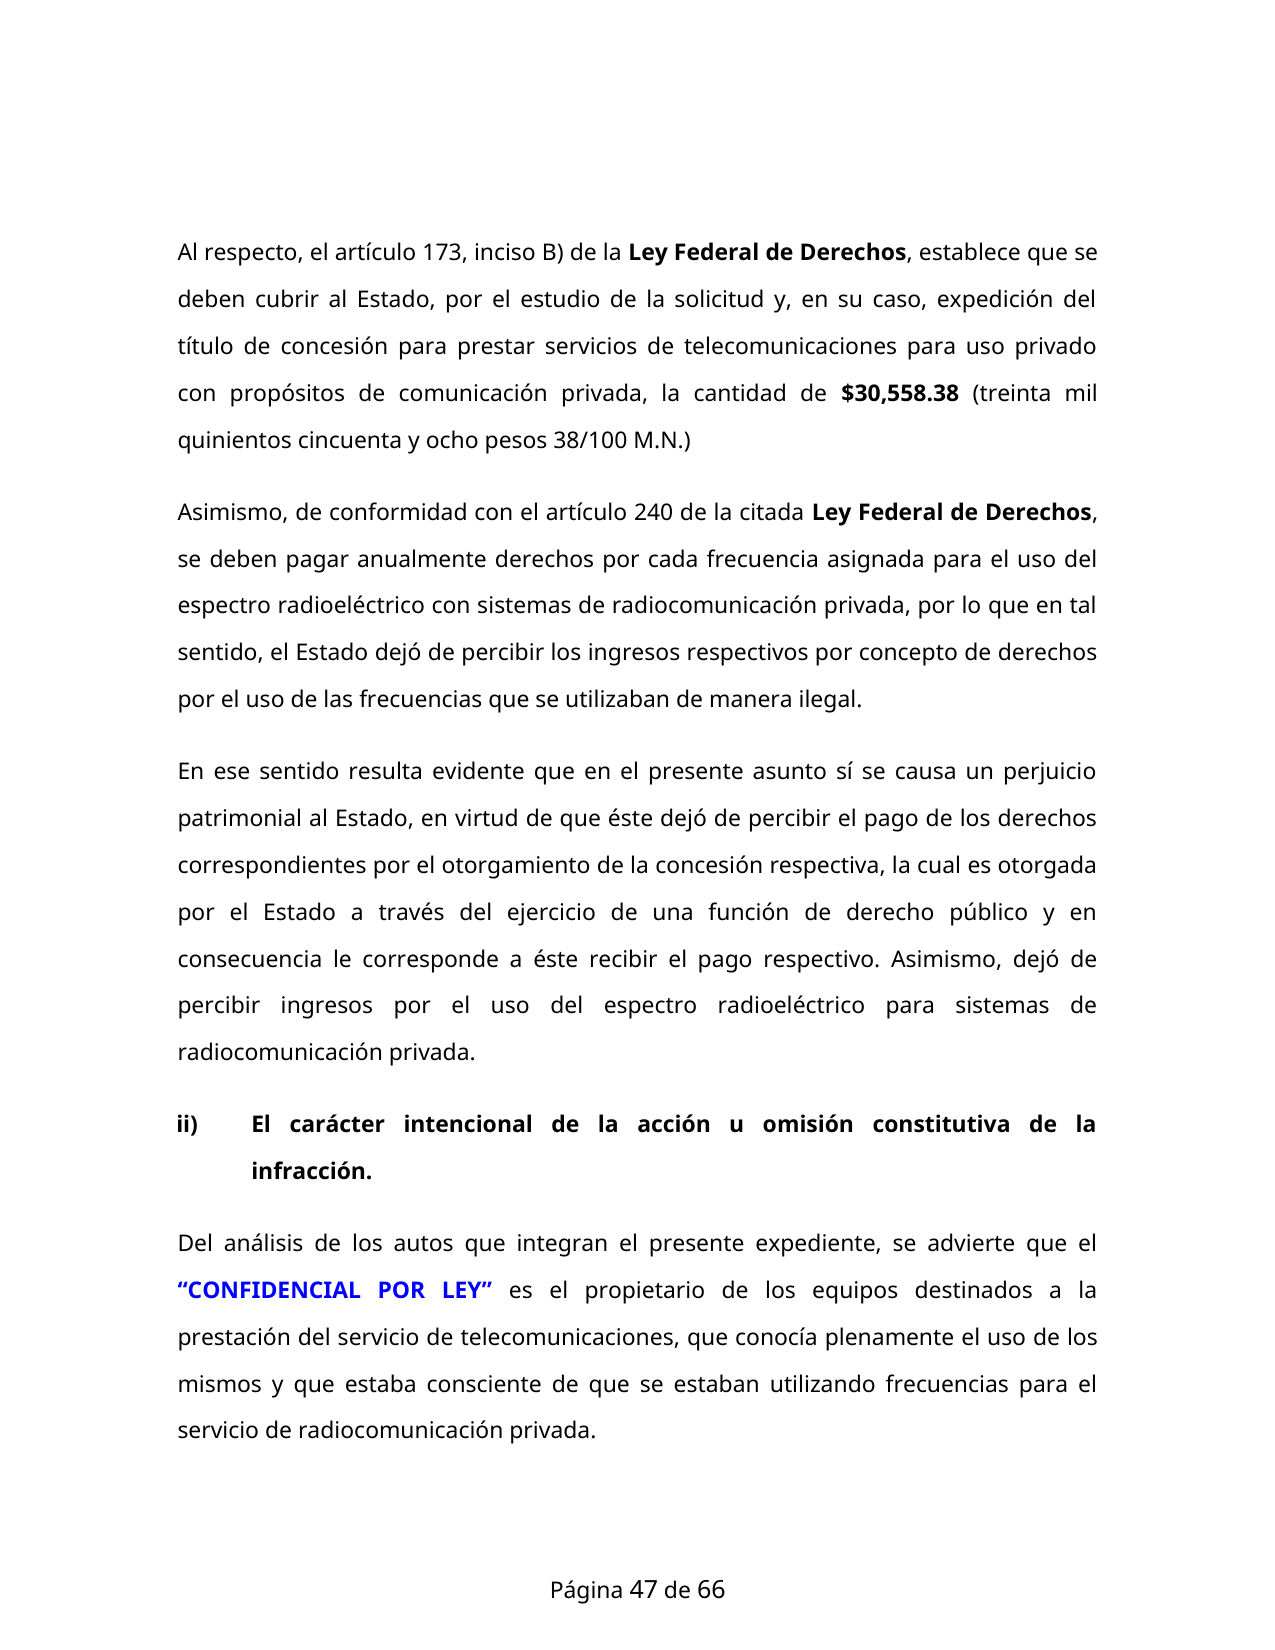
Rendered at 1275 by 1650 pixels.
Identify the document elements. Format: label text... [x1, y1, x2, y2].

text Asimismo, de conformidad con el artículo 240 de la citada Ley Federal de Derechos, se deben pagar anualmente derechos por cada frecuencia asignada para el uso del espectro radioeléctrico con sistemas de radiocomunicación privada, por lo que en tal sentido, el Estado dejó de percibir los ingresos respectivos por concepto de derechos por el uso de las frecuencias que se utilizaban de manera ilegal. [177, 496, 1098, 714]
list El carácter intencional de la acción u omisión constitutiva de la infracción. [176, 1108, 1098, 1186]
text En ese sentido resulta evidente que en el presente asunto sí se causa un perjuicio patrimonial al Estado, en virtud de que éste dejó de percibir el pago de los derechos correspondientes por el otorgamiento de la concesión respectiva, la cual es otorgada por el Estado a través del ejercicio de una función de derecho público y en consecuencia le corresponde a éste recibir el pago respectivo. Asimismo, dejó de percibir ingresos por el uso del espectro radioeléctrico para sistemas de radiocomunicación privada. [177, 755, 1098, 1068]
text Del análisis de los autos que integran el presente expediente, se advierte que el “CONFIDENCIAL POR LEY” es el propietario de los equipos destinados a la prestación del servicio de telecomunicaciones, que conocía plenamente el uso de los mismos y que estaba consciente de que se estaban utilizando frecuencias para el servicio de radiocomunicación privada. [177, 1227, 1098, 1446]
text Al respecto, el artículo 173, inciso B) de la Ley Federal de Derechos, establece que se deben cubrir al Estado, por el estudio de la solicitud y, en su caso, expedición del título de concesión para prestar servicios de telecomunicaciones para uso privado con propósitos de comunicación privada, la cantidad de $30,558.38 (treinta mil quinientos cincuenta y ocho pesos 38/100 M.N.) [177, 236, 1098, 455]
